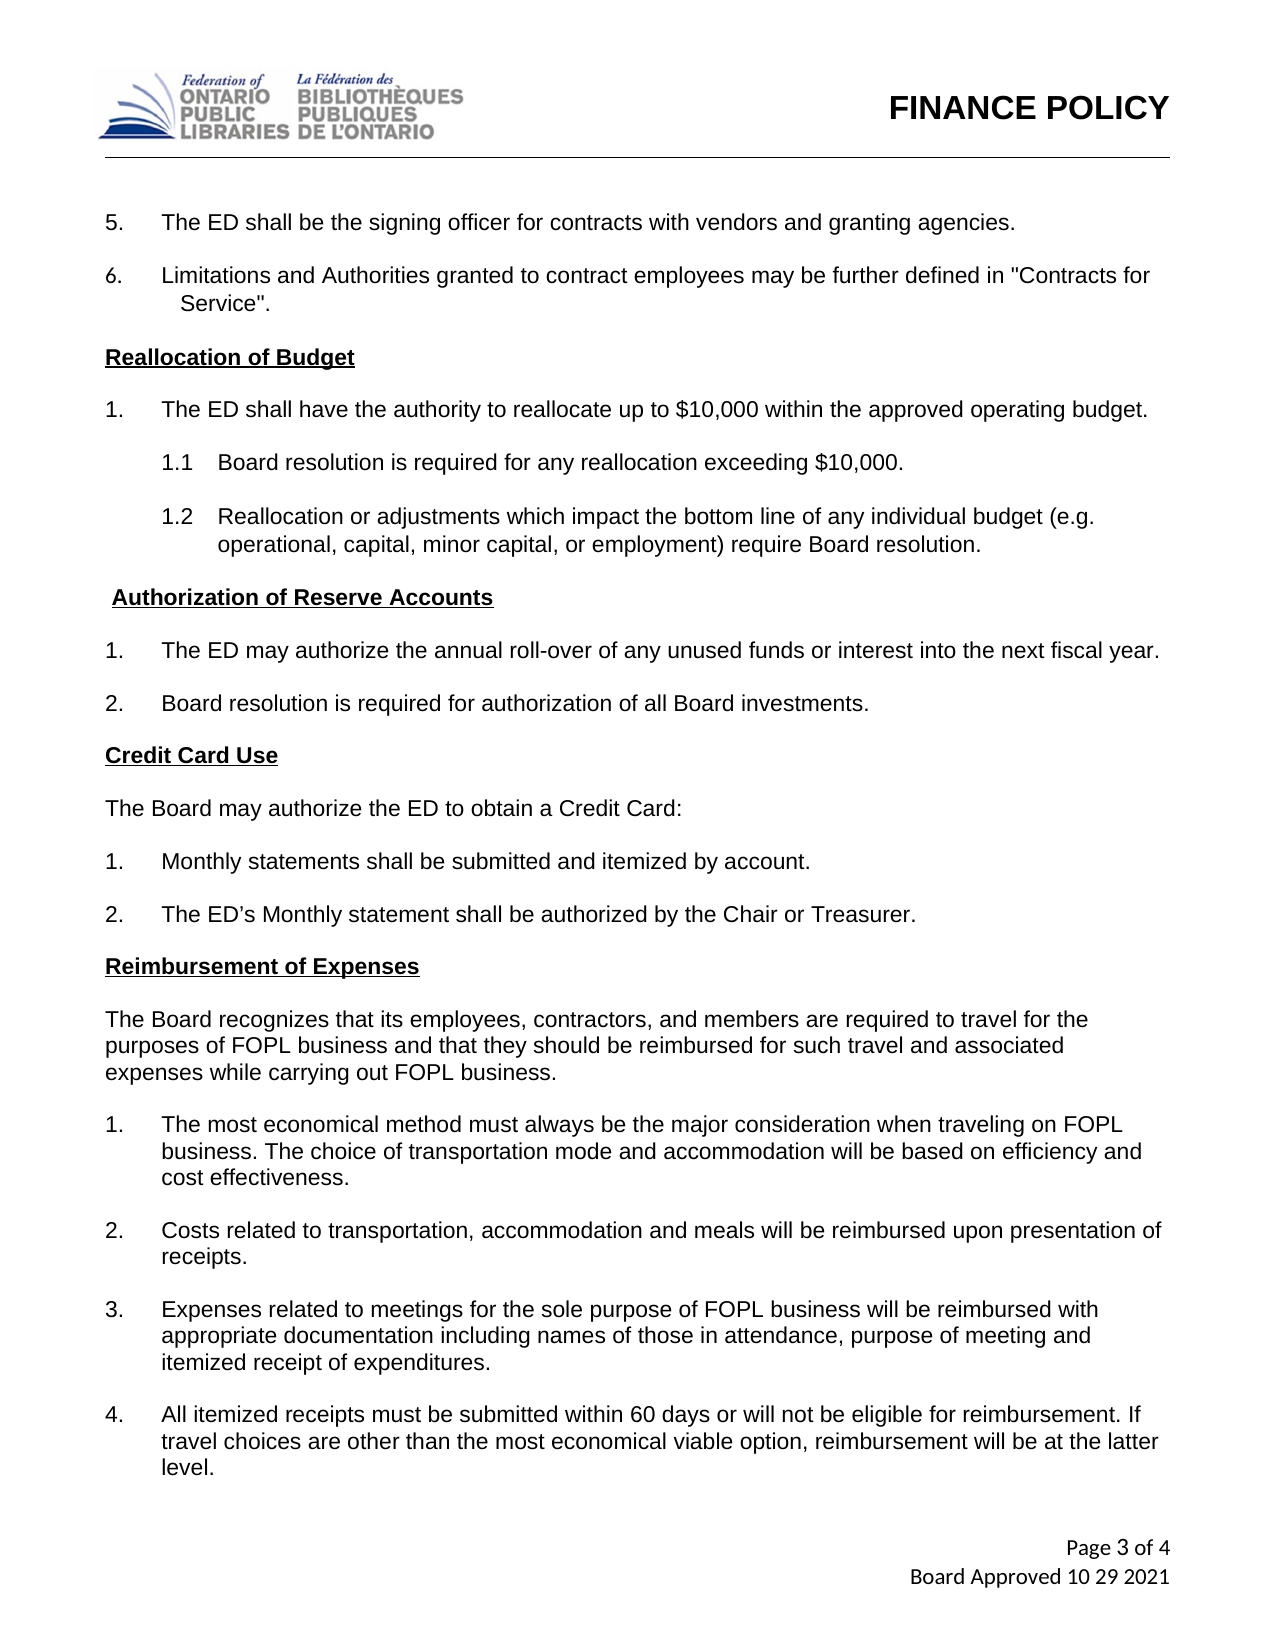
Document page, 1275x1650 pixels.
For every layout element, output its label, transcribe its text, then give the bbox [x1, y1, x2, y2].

list Costs related to transportation, accommodation and meals will be reimbursed upon presentation of receipts. [105, 1217, 1170, 1269]
list Monthly statements shall be submitted and itemized by account. [105, 848, 1170, 874]
list Expenses related to meetings for the sole purpose of FOPL business will be reimbursed with appropriate documentation including names of those in attendance, purpose of meeting and itemized receipt of expenditures. [105, 1296, 1170, 1375]
text Authorization of Reserve Accounts [105, 584, 1170, 611]
list Limitations and Authorities granted to contract employees may be further defined in "Contracts for Service". [105, 261, 1170, 317]
list Board resolution is required for any reallocation exceeding $10,000. [161, 449, 1170, 476]
list The ED shall have the authority to reallocate up to $10,000 within the approved operating budget. [105, 396, 1170, 423]
list Board resolution is required for authorization of all Board investments. [105, 690, 1170, 716]
text Reallocation of Budget [105, 344, 1170, 370]
list The ED shall be the signing officer for contracts with vendors and granting agencies. [105, 209, 1170, 235]
text Credit Card Use [105, 742, 1170, 769]
list The ED may authorize the annual roll-over of any unused funds or interest into the next fiscal year. [105, 637, 1170, 663]
list The most economical method must always be the major consideration when traveling on FOPL business. The choice of transportation mode and accommodation will be based on efficiency and cost effectiveness. [105, 1111, 1170, 1190]
list The ED’s Monthly statement shall be authorized by the Chair or Treasurer. [105, 901, 1170, 927]
list All itemized receipts must be submitted within 60 days or will not be eligible for reimbursement. If travel choices are other than the most economical viable option, reimbursement will be at the latter level. [105, 1401, 1170, 1480]
list Reallocation or adjustments which impact the bottom line of any individual budget (e.g. operational, capital, minor capital, or employment) require Board resolution. [161, 502, 1170, 558]
picture [94, 60, 465, 143]
text Reimbursement of Expenses [105, 953, 1170, 979]
text The Board may authorize the ED to obtain a Credit Card: [105, 795, 1170, 821]
text The Board recognizes that its employees, contractors, and members are required to travel for the purposes of FOPL business and that they should be reimbursed for such travel and associated expenses while carrying out FOPL business. [105, 1006, 1170, 1085]
